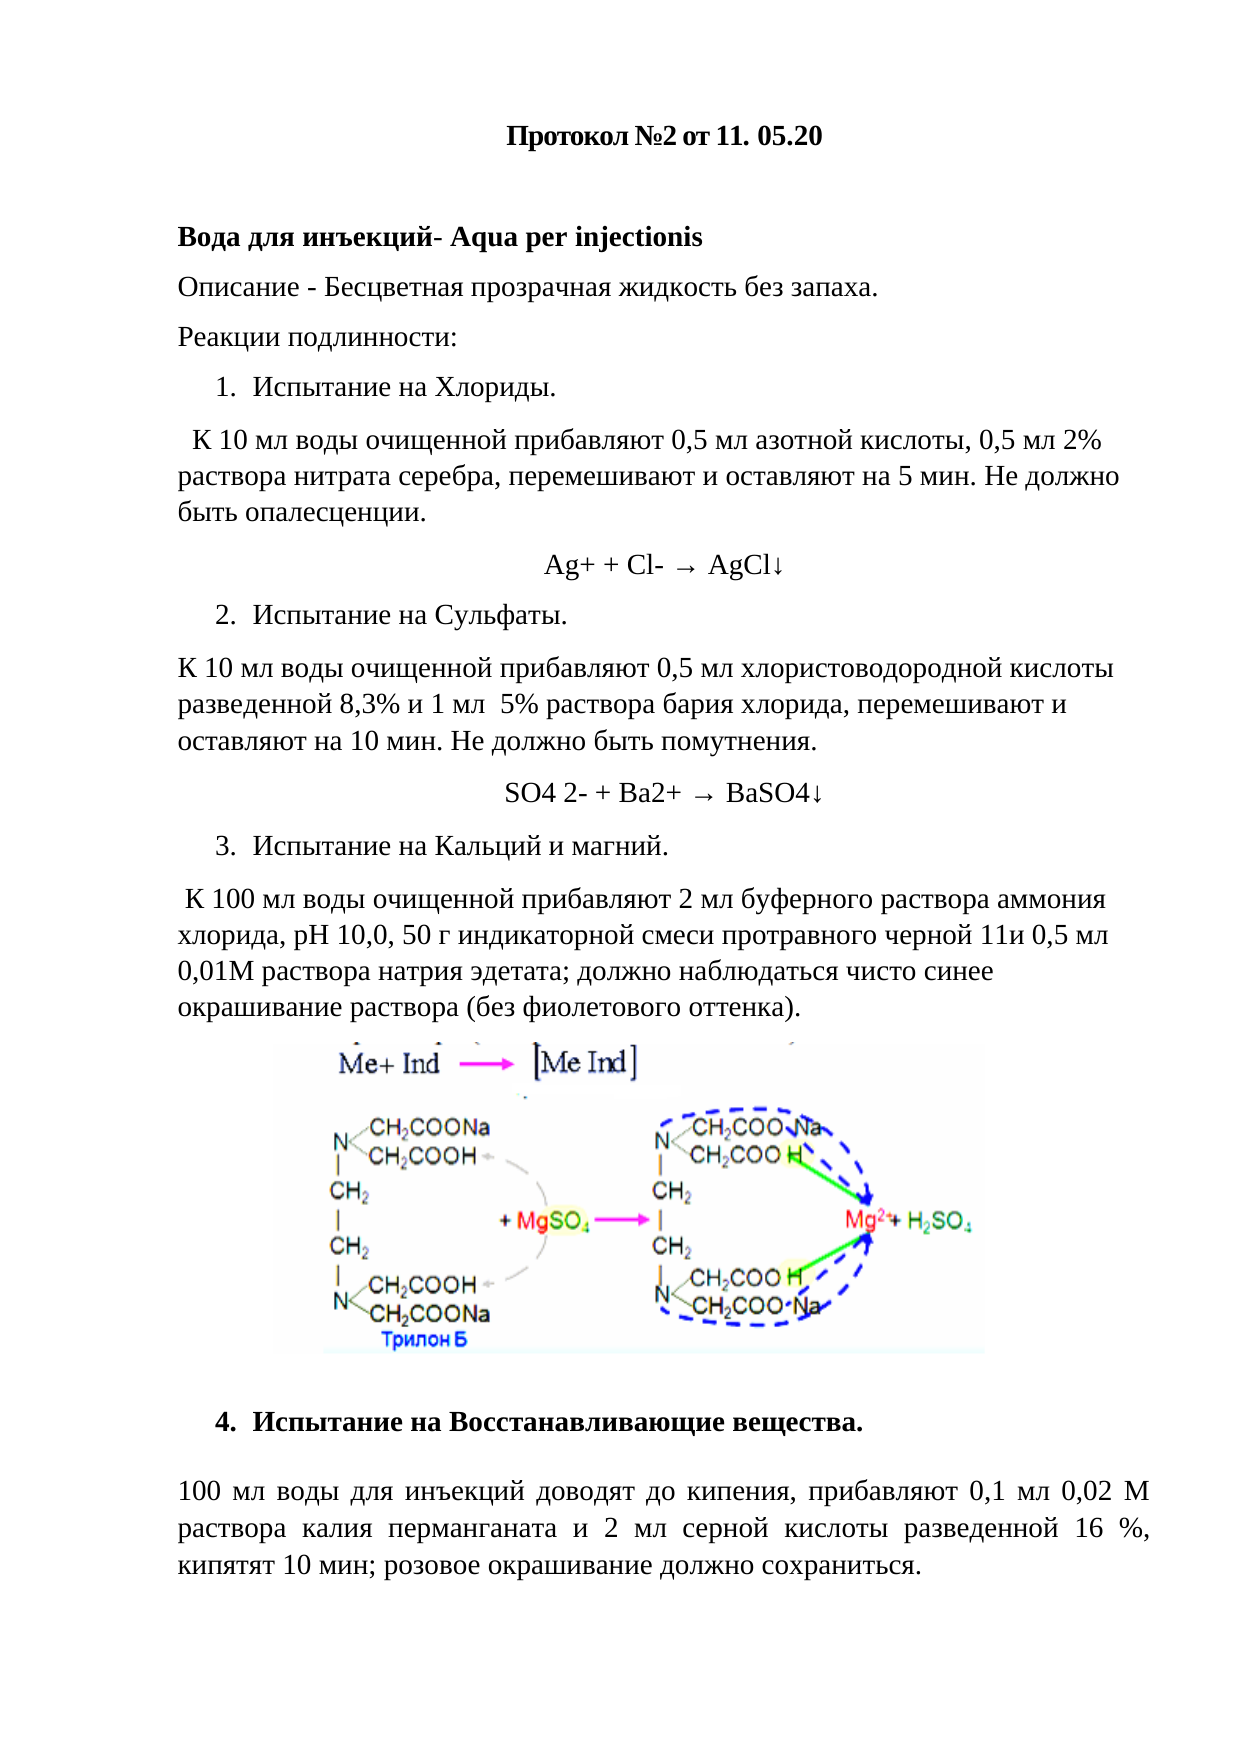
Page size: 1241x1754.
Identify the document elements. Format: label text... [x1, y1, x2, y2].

list Испытание на Сульфаты. [215, 597, 1152, 631]
text Реакции подлинности: [177, 319, 1152, 353]
text К 10 мл воды очищенной прибавляют 0,5 мл азотной кислоты, 0,5 мл 2% раствора нитрата серебра, перемешивают и оставляют на 5 мин. Не должно быть опалесценции. [177, 422, 1152, 528]
text Ag+ + Cl- → AgCl↓ [177, 547, 1152, 581]
text Вода для инъекций- Aqua per injectionis [177, 219, 1152, 252]
text К 100 мл воды очищенной прибавляют 2 мл буферного раствора аммония хлорида, рН 10,0, 50 г индикаторной смеси протравного черной 11и 0,5 мл 0,01М раствора натрия эдетата; должно наблюдаться чисто синее окрашивание раствора (без фиолетового оттенка). [177, 881, 1152, 1023]
text Описание - Бесцветная прозрачная жидкость без запаха. [177, 269, 1152, 302]
text SO4 2- + Ва2+ → BaSО4↓ [177, 775, 1152, 809]
picture [272, 1042, 1057, 1374]
list Испытание на Кальций и магний. [215, 828, 1152, 862]
list Испытание на Хлориды. [215, 369, 1152, 403]
text Протокол №2 от 11. 05.20 [177, 118, 1152, 152]
subtitle Испытание на Восстанавливающие вещества. [215, 1393, 1152, 1438]
text 100 мл воды для инъекций доводят до кипения, прибавляют 0,1 мл 0,02 М раствора калия перманганата и 2 мл серной кислоты разведенной 16 %, кипятят 10 мин; розовое окрашивание должно сохраниться. [177, 1469, 1152, 1581]
text К 10 мл воды очищенной прибавляют 0,5 мл хлористоводородной кислоты разведенной 8,3% и 1 мл 5% раствора бария хлорида, перемешивают и оставляют на 10 мин. Не должно быть помутнения. [177, 650, 1152, 756]
